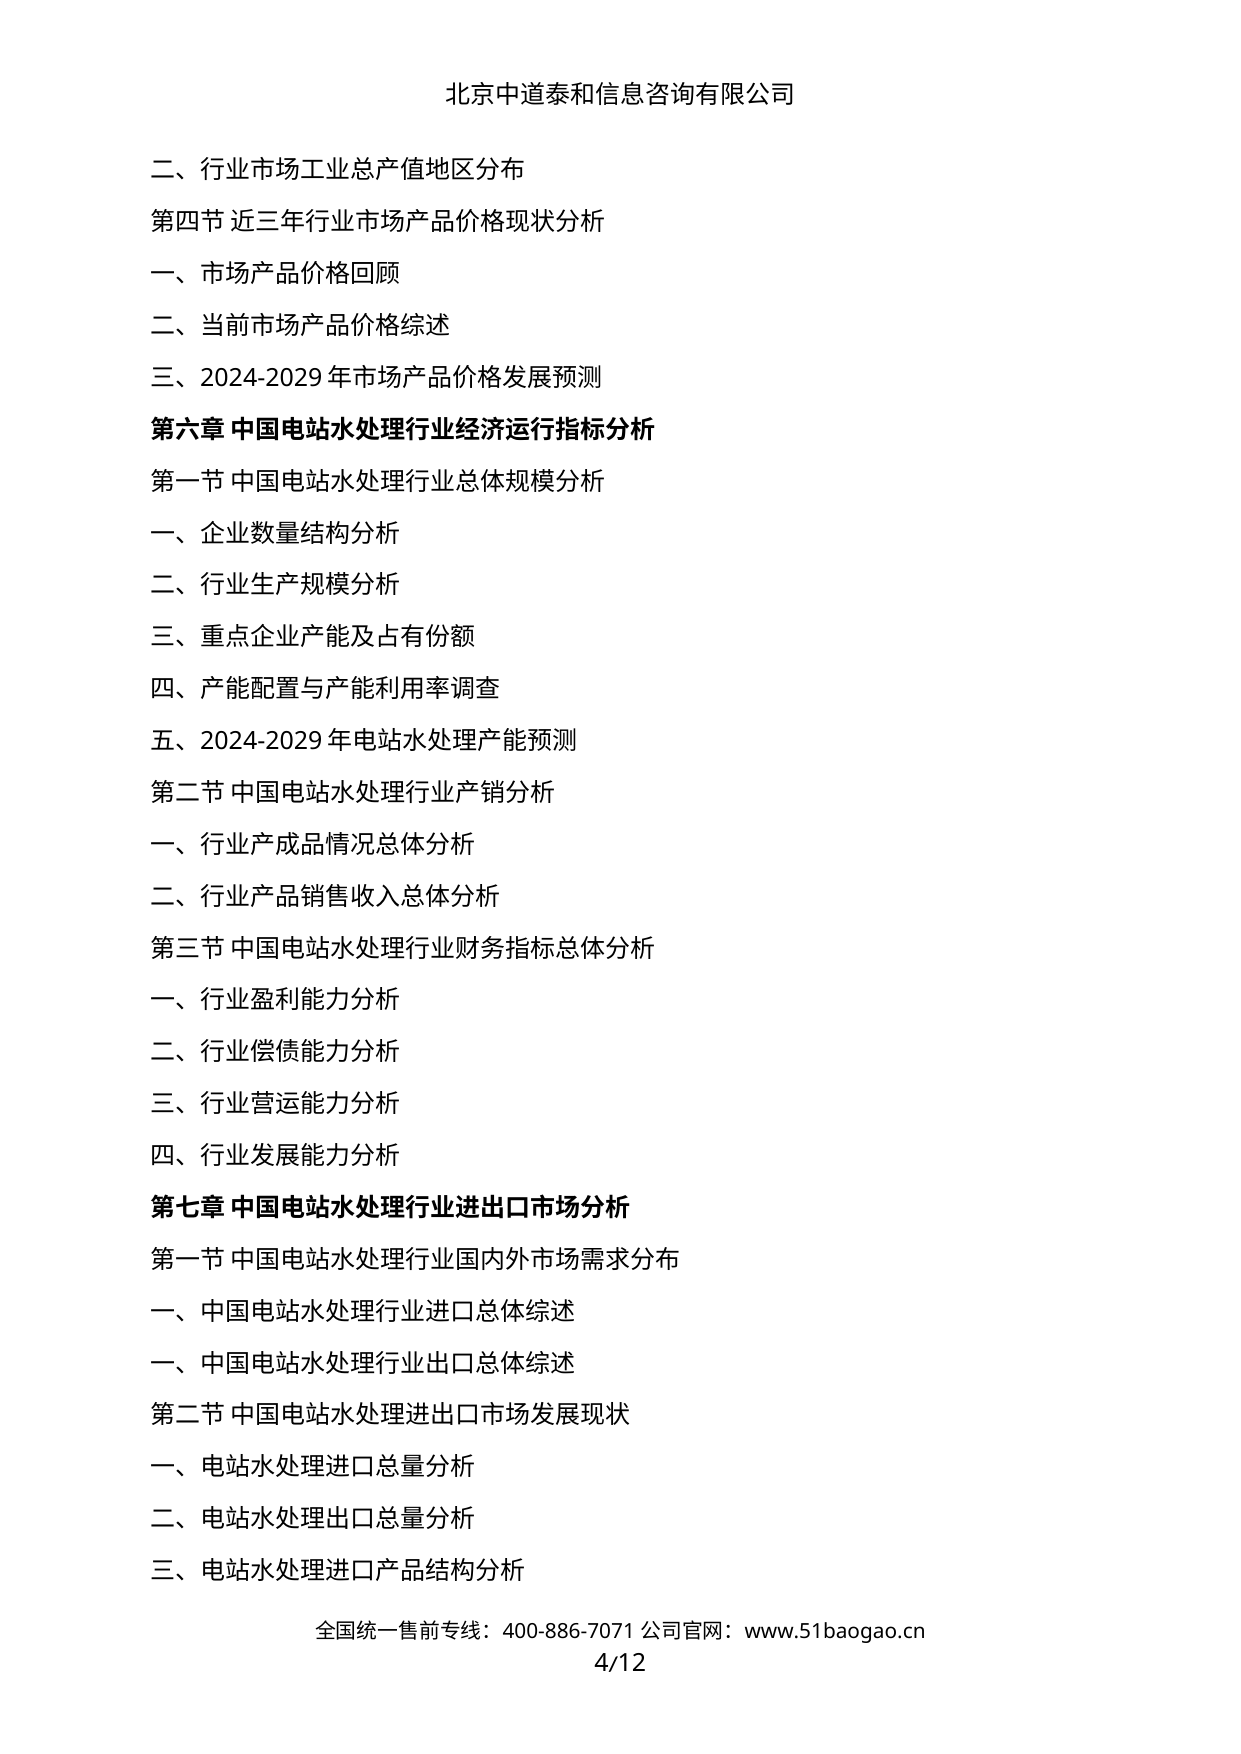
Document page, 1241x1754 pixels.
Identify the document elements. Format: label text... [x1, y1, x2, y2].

text 一、企业数量结构分析 [150, 513, 1090, 549]
text 一、中国电站水处理行业出口总体综述 [150, 1343, 1090, 1379]
text 一、行业产成品情况总体分析 [150, 824, 1090, 861]
text 第四节 近三年行业市场产品价格现状分析 [150, 202, 1090, 238]
text 一、中国电站水处理行业进口总体综述 [150, 1291, 1090, 1327]
text 二、行业生产规模分析 [150, 565, 1090, 601]
text 第二节 中国电站水处理进出口市场发展现状 [150, 1395, 1090, 1431]
text 第一节 中国电站水处理行业总体规模分析 [150, 461, 1090, 497]
text 五、2024-2029年电站水处理产能预测 [150, 721, 1090, 757]
text 第七章 中国电站水处理行业进出口市场分析 [150, 1187, 1090, 1224]
text 一、电站水处理进口总量分析 [150, 1447, 1090, 1483]
text 四、产能配置与产能利用率调查 [150, 669, 1090, 705]
text 二、电站水处理出口总量分析 [150, 1499, 1090, 1535]
text 四、行业发展能力分析 [150, 1136, 1090, 1172]
text 第六章 中国电站水处理行业经济运行指标分析 [150, 409, 1090, 446]
text 三、行业营运能力分析 [150, 1084, 1090, 1120]
text 三、电站水处理进口产品结构分析 [150, 1551, 1090, 1587]
text 第二节 中国电站水处理行业产销分析 [150, 772, 1090, 809]
text 第一节 中国电站水处理行业国内外市场需求分布 [150, 1239, 1090, 1276]
text 二、行业偿债能力分析 [150, 1032, 1090, 1068]
text 二、当前市场产品价格综述 [150, 306, 1090, 342]
text 三、重点企业产能及占有份额 [150, 617, 1090, 653]
text 二、行业市场工业总产值地区分布 [150, 150, 1090, 186]
text 二、行业产品销售收入总体分析 [150, 876, 1090, 912]
text 一、市场产品价格回顾 [150, 254, 1090, 290]
text 三、2024-2029年市场产品价格发展预测 [150, 357, 1090, 394]
text 第三节 中国电站水处理行业财务指标总体分析 [150, 928, 1090, 964]
text 一、行业盈利能力分析 [150, 980, 1090, 1016]
